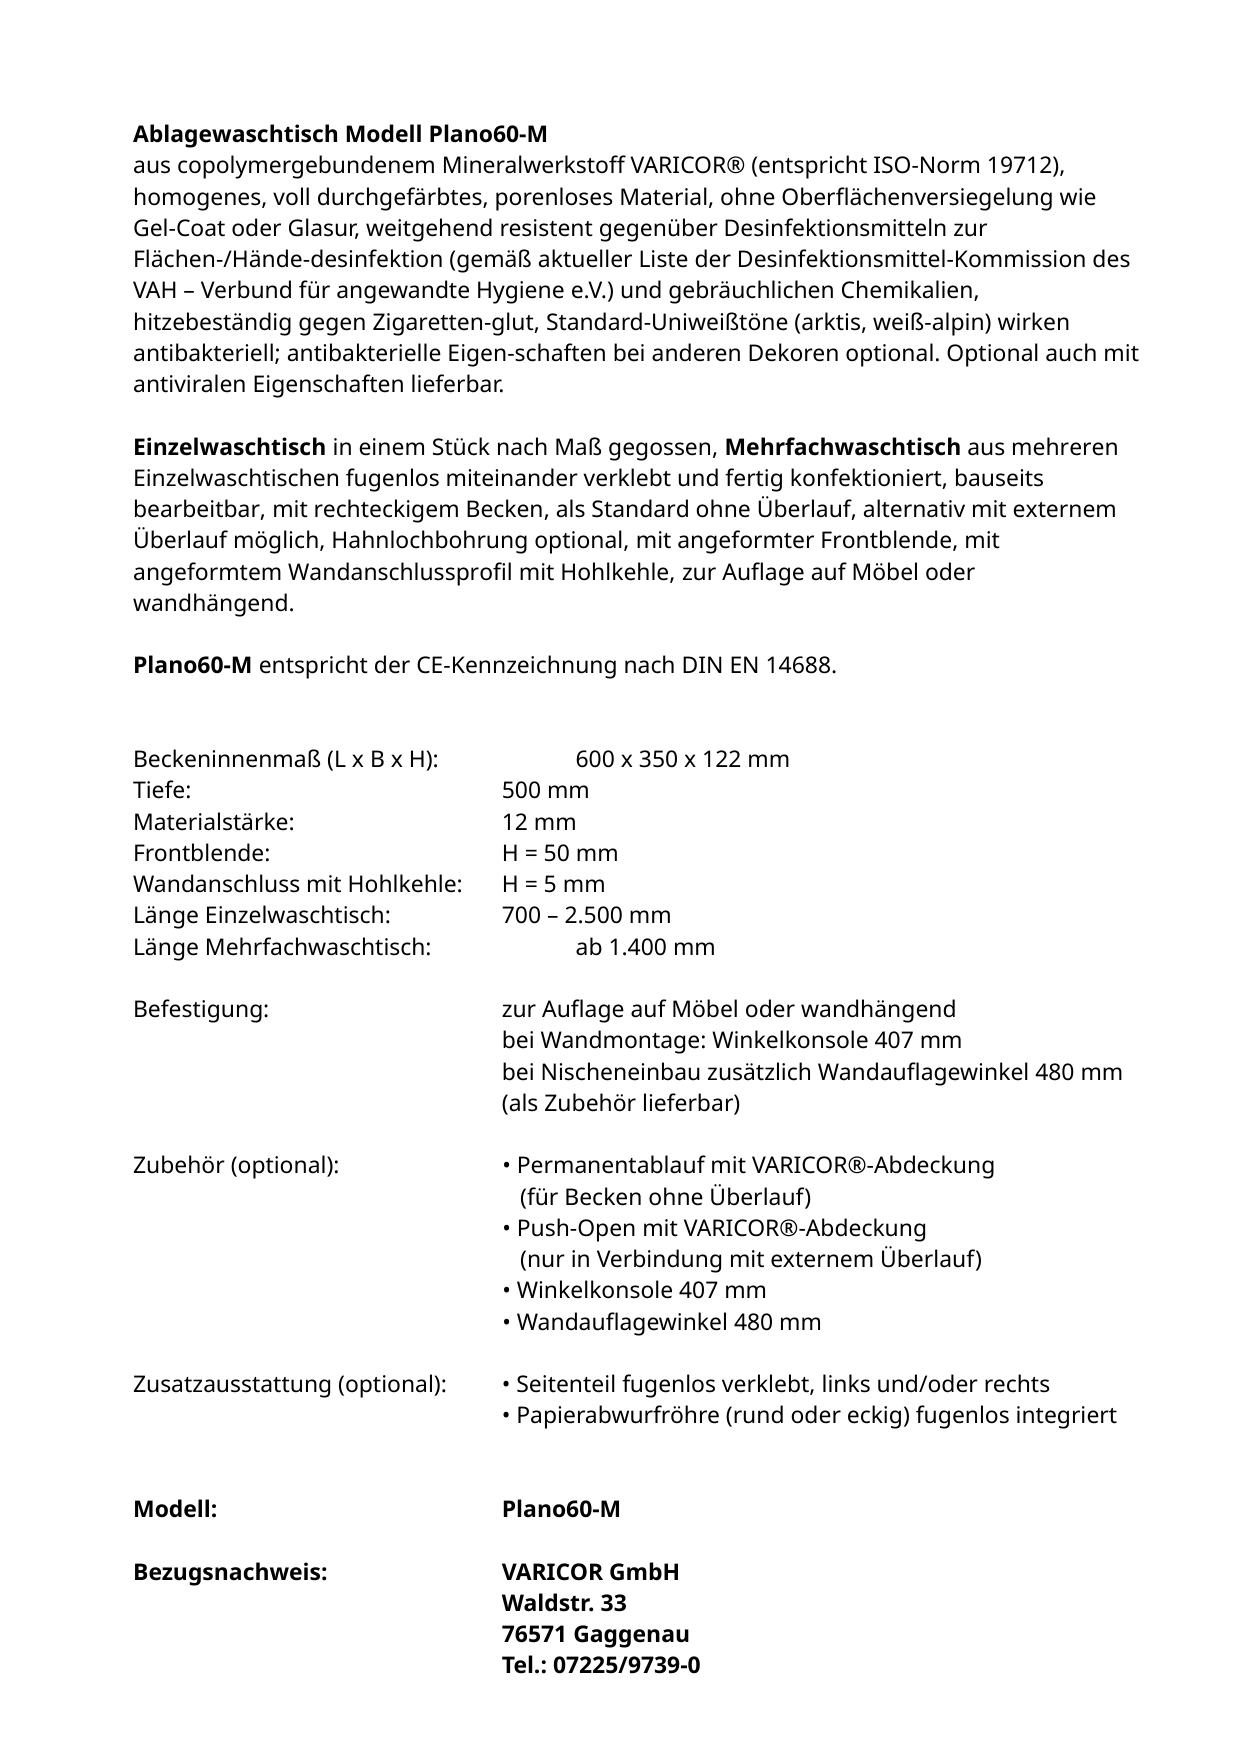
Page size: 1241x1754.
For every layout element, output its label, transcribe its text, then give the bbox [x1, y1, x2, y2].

text bei Wandmontage: Winkelkonsole 407 mm [133, 1024, 1140, 1056]
text bei Nischeneinbau zusätzlich Wandauflagewinkel 480 mm (als Zubehör lieferbar) [502, 1056, 1140, 1118]
text Frontblende: H = 50 mm [133, 837, 1140, 868]
text 76571 Gaggenau [133, 1618, 1140, 1649]
text Länge Einzelwaschtisch: 700 – 2.500 mm [133, 899, 1140, 931]
text • Wandauflagewinkel 480 mm [502, 1306, 1140, 1337]
text Zusatzausstattung (optional): • Seitenteil fugenlos verklebt, links und/oder rechts [133, 1368, 1140, 1399]
text Tel.: 07225/9739-0 [133, 1649, 1140, 1681]
subtitle Ablagewaschtisch Modell Plano60-M [133, 118, 1140, 149]
text Plano60-M entspricht der CE-Kennzeichnung nach DIN EN 14688. [133, 649, 1140, 681]
text • Push-Open mit VARICOR®-Abdeckung (nur in Verbindung mit externem Überlauf) [502, 1212, 1140, 1274]
text Einzelwaschtisch in einem Stück nach Maß gegossen, Mehrfachwaschtisch aus mehreren Einzelwaschtischen fugenlos miteinander verklebt und fertig konfektioniert, bauseits bearbeitbar, mit rechteckigem Becken, als Standard ohne Überlauf, alternativ mit externem Überlauf möglich, Hahnlochbohrung optional, mit angeformter Frontblende, mit angeformtem Wandanschlussprofil mit Hohlkehle, zur Auflage auf Möbel oder wandhängend. [133, 431, 1140, 618]
text aus copolymergebundenem Mineralwerkstoff VARICOR® (entspricht ISO-Norm 19712), homogenes, voll durchgefärbtes, porenloses Material, ohne Oberflächenversiegelung wie Gel-Coat oder Glasur, weitgehend resistent gegenüber Desinfektionsmitteln zur Flächen-/Hände-desinfektion (gemäß aktueller Liste der Desinfektionsmittel-Kommission des VAH – Verbund für angewandte Hygiene e.V.) und gebräuchlichen Chemikalien, hitzebeständig gegen Zigaretten-glut, Standard-Uniweißtöne (arktis, weiß-alpin) wirken antibakteriell; antibakterielle Eigen-schaften bei anderen Dekoren optional. Optional auch mit antiviralen Eigenschaften lieferbar. [133, 149, 1140, 399]
text Materialstärke: 12 mm [133, 806, 1140, 837]
text Wandanschluss mit Hohlkehle: H = 5 mm [133, 868, 1140, 899]
text Zubehör (optional): • Permanentablauf mit VARICOR®-Abdeckung (für Becken ohne Überlauf) [133, 1149, 1140, 1212]
text Beckeninnenmaß (L x B x H): 600 x 350 x 122 mm [133, 743, 1140, 774]
text • Winkelkonsole 407 mm [502, 1274, 1140, 1306]
text Tiefe: 500 mm [133, 774, 1140, 806]
text Waldstr. 33 [133, 1587, 1140, 1618]
text Modell: Plano60-M [133, 1493, 1140, 1524]
text • Papierabwurfröhre (rund oder eckig) fugenlos integriert [133, 1399, 1140, 1431]
text Länge Mehrfachwaschtisch: ab 1.400 mm [133, 931, 1140, 962]
text Bezugsnachweis: VARICOR GmbH [133, 1556, 1140, 1587]
text Befestigung: zur Auflage auf Möbel oder wandhängend [133, 993, 1140, 1024]
